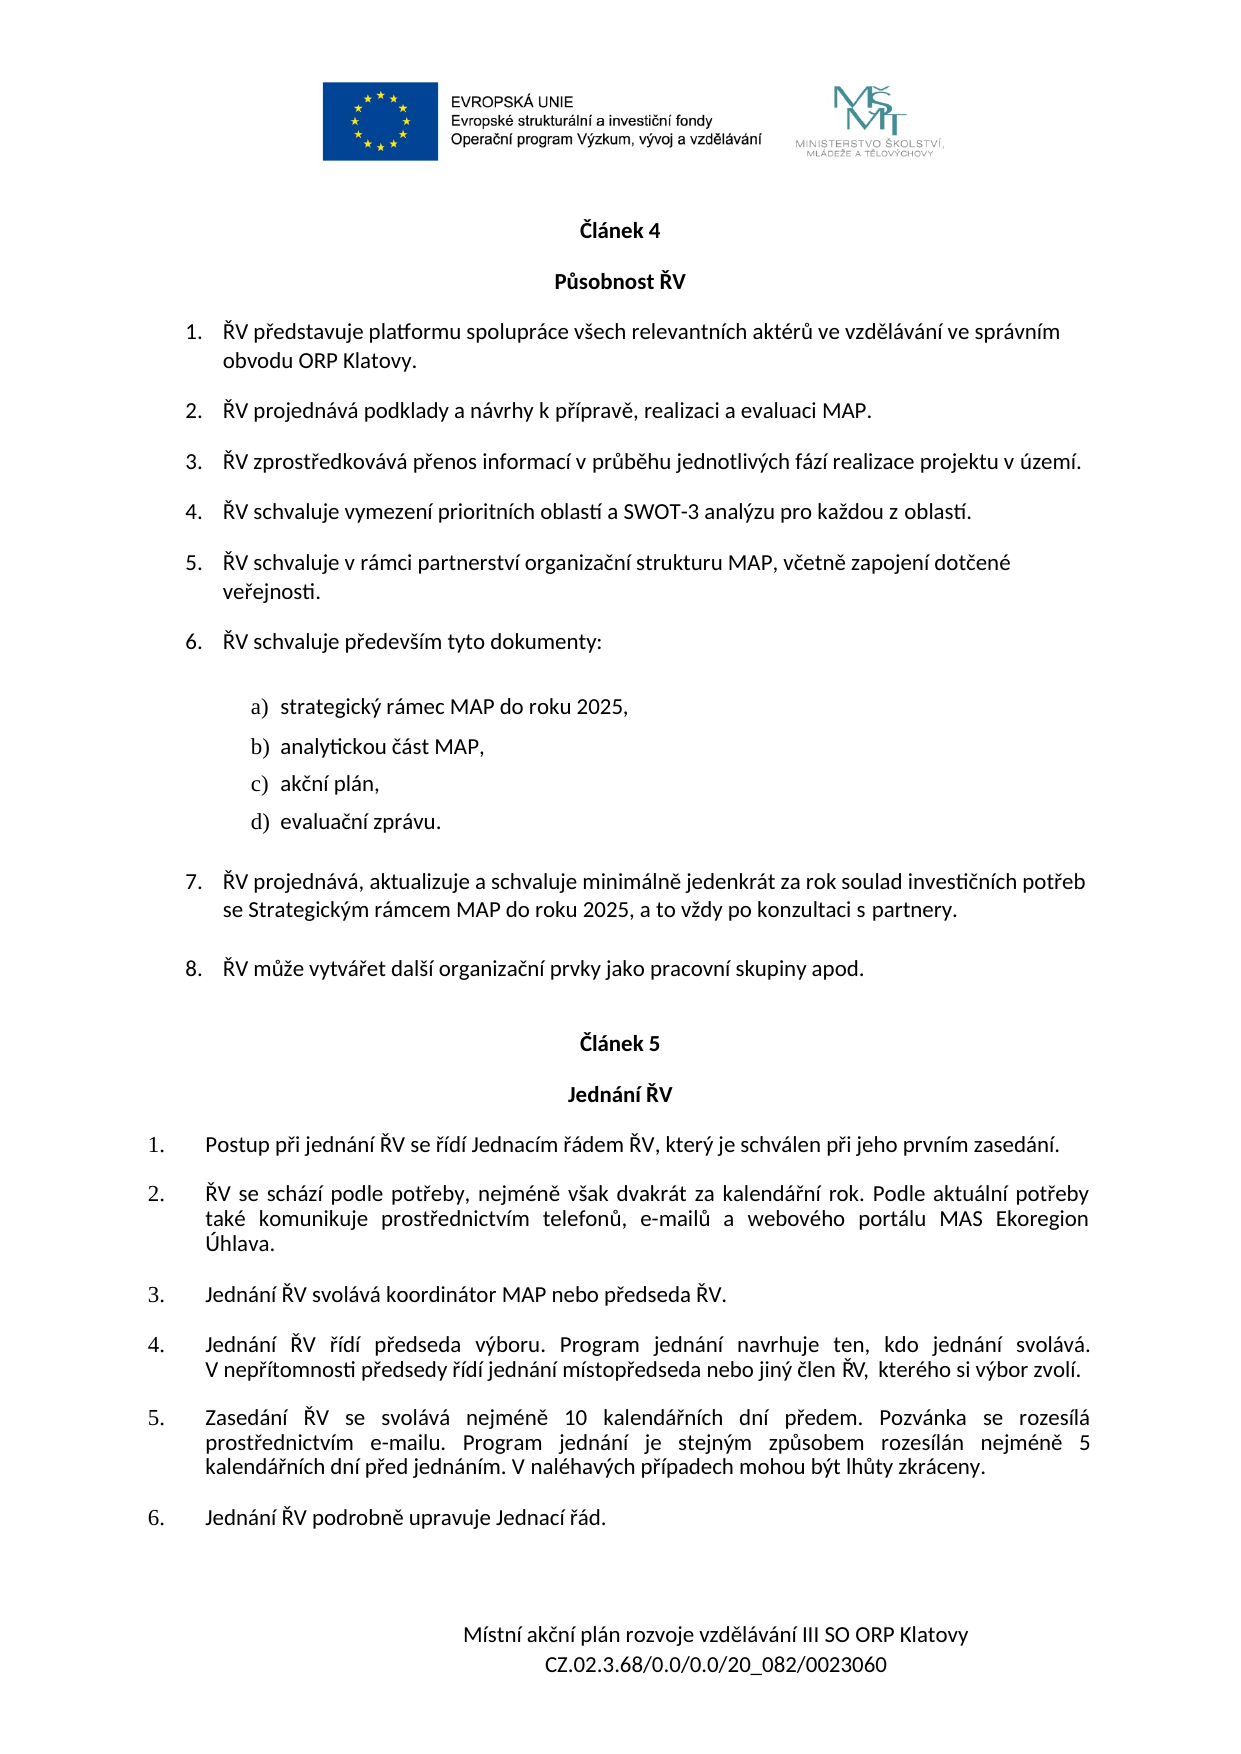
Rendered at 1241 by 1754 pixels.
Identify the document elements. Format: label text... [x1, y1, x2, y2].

list ŘV schvaluje v rámci partnerství organizační strukturu MAP, včetně zapojení dotčené veřejnosti. [185, 547, 1093, 605]
text Článek 5 [148, 1028, 1093, 1057]
list akční plán, [251, 762, 1093, 799]
list strategický rámec MAP do roku 2025, [251, 674, 1093, 724]
picture [284, 43, 978, 197]
list ŘV se schází podle potřeby, nejméně však dvakrát za kalendářní rok. Podle aktuální potřeby také komunikuje prostřednictvím telefonů, e-mailů a webového portálu MAS Ekoregion Úhlava. [148, 1182, 1091, 1257]
list Jednání ŘV podrobně upravuje Jednací řád. [148, 1503, 1093, 1531]
list evaluační zprávu. [251, 799, 1093, 837]
text Jednání ŘV [148, 1079, 1093, 1108]
list ŘV schvaluje vymezení prioritních oblastí a SWOT-3 analýzu pro každou z oblastí. [185, 497, 1093, 526]
list ŘV zprostředkovává přenos informací v průběhu jednotlivých fází realizace projektu v území. [185, 446, 1093, 475]
list Jednání ŘV svolává koordinátor MAP nebo předseda ŘV. [148, 1280, 1093, 1308]
text Působnost ŘV [148, 266, 1093, 295]
list Jednání ŘV řídí předseda výboru. Program jednání navrhuje ten, kdo jednání svolává. V nepřítomnosti předsedy řídí jednání místopředseda nebo jiný člen ŘV, kterého si výbor zvolí. [148, 1332, 1093, 1382]
list ŘV představuje platformu spolupráce všech relevantních aktérů ve vzdělávání ve správním obvodu ORP Klatovy. [185, 316, 1093, 374]
list ŘV projednává podklady a návrhy k přípravě, realizaci a evaluaci MAP. [185, 396, 1093, 425]
list ŘV může vytvářet další organizační prvky jako pracovní skupiny apod. [185, 954, 1093, 982]
list ŘV schvaluje především tyto dokumenty: [185, 626, 1093, 655]
list analytickou část MAP, [251, 724, 1093, 762]
list Zasedání ŘV se svolává nejméně 10 kalendářních dní předem. Pozvánka se rozesílá prostřednictvím e-mailu. Program jednání je stejným způsobem rozesílán nejméně 5 kalendářních dní před jednáním. V naléhavých případech mohou být lhůty zkráceny. [148, 1406, 1092, 1479]
text Článek 4 [148, 216, 1093, 244]
list ŘV projednává, aktualizuje a schvaluje minimálně jedenkrát za rok soulad investičních potřeb se Strategickým rámcem MAP do roku 2025, a to vždy po konzultaci s partnery. [185, 867, 1093, 923]
list Postup při jednání ŘV se řídí Jednacím řádem ŘV, který je schválen při jeho prvním zasedání. [148, 1132, 1092, 1157]
